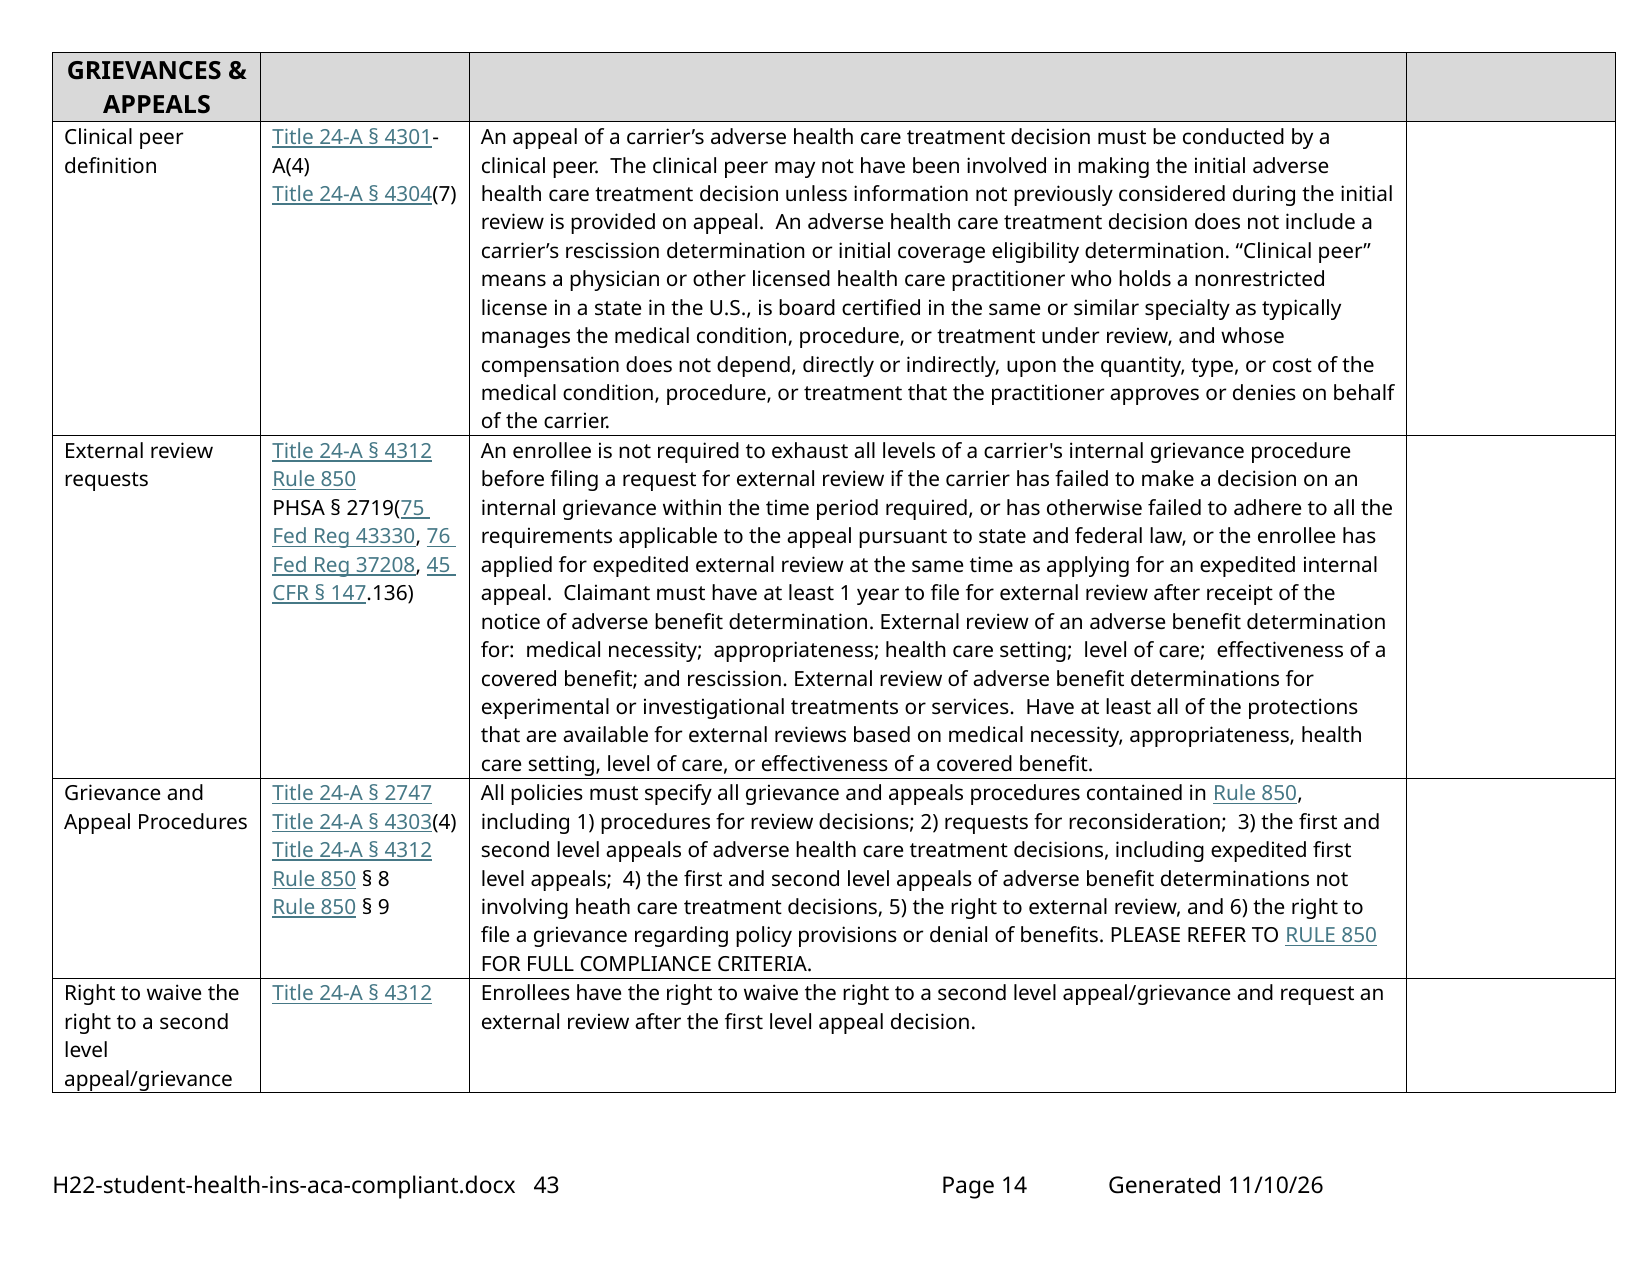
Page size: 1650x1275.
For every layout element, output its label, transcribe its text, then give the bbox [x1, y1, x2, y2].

table_cell Title 24-A § 4301-A(4) Title 24-A § 4304(7) [261, 122, 469, 435]
table_cell [1407, 779, 1615, 977]
table_cell Clinical peer definition [53, 122, 260, 435]
table_cell External review requests [53, 436, 260, 777]
table_cell Title 24-A § 4312 [261, 979, 469, 1092]
table_cell Title 24-A § 4312 Rule 850 PHSA § 2719(75 Fed Reg 43330, 76 Fed Reg 37208, 45 CFR § 147.136) [261, 436, 469, 777]
table_cell Enrollees have the right to waive the right to a second level appeal/grievance and request an external review after the first level appeal decision. [470, 979, 1406, 1092]
table_cell [1407, 979, 1615, 1092]
table_cell [470, 53, 1406, 121]
table_cell An appeal of a carrier’s adverse health care treatment decision must be conducted by a clinical peer. The clinical peer may not have been involved in making the initial adverse health care treatment decision unless information not previously considered during the initial review is provided on appeal. An adverse health care treatment decision does not include a carrier’s rescission determination or initial coverage eligibility determination. “Clinical peer” means a physician or other licensed health care practitioner who holds a nonrestricted license in a state in the U.S., is board certified in the same or similar specialty as typically manages the medical condition, procedure, or treatment under review, and whose compensation does not depend, directly or indirectly, upon the quantity, type, or cost of the medical condition, procedure, or treatment that the practitioner approves or denies on behalf of the carrier. [470, 122, 1406, 435]
table_cell [261, 53, 469, 121]
table_cell Title 24-A § 2747 Title 24-A § 4303(4) Title 24-A § 4312 Rule 850 § 8 Rule 850 § 9 [261, 779, 469, 977]
table_cell [1407, 122, 1615, 435]
table_cell [1407, 436, 1615, 777]
table_cell [1407, 53, 1615, 121]
table_cell An enrollee is not required to exhaust all levels of a carrier's internal grievance procedure before filing a request for external review if the carrier has failed to make a decision on an internal grievance within the time period required, or has otherwise failed to adhere to all the requirements applicable to the appeal pursuant to state and federal law, or the enrollee has applied for expedited external review at the same time as applying for an expedited internal appeal. Claimant must have at least 1 year to file for external review after receipt of the notice of adverse benefit determination. External review of an adverse benefit determination for: medical necessity; appropriateness; health care setting; level of care; effectiveness of a covered benefit; and rescission. External review of adverse benefit determinations for experimental or investigational treatments or services. Have at least all of the protections that are available for external reviews based on medical necessity, appropriateness, health care setting, level of care, or effectiveness of a covered benefit. [470, 436, 1406, 777]
table_cell All policies must specify all grievance and appeals procedures contained in Rule 850, including 1) procedures for review decisions; 2) requests for reconsideration; 3) the first and second level appeals of adverse health care treatment decisions, including expedited first level appeals; 4) the first and second level appeals of adverse benefit determinations not involving heath care treatment decisions, 5) the right to external review, and 6) the right to file a grievance regarding policy provisions or denial of benefits. PLEASE REFER TO RULE 850 FOR FULL COMPLIANCE CRITERIA. [470, 779, 1406, 977]
table_cell Grievance and Appeal Procedures [53, 779, 260, 977]
table_cell GRIEVANCES & APPEALS [53, 53, 260, 121]
table_cell Right to waive the right to a second level appeal/grievance [53, 979, 260, 1092]
